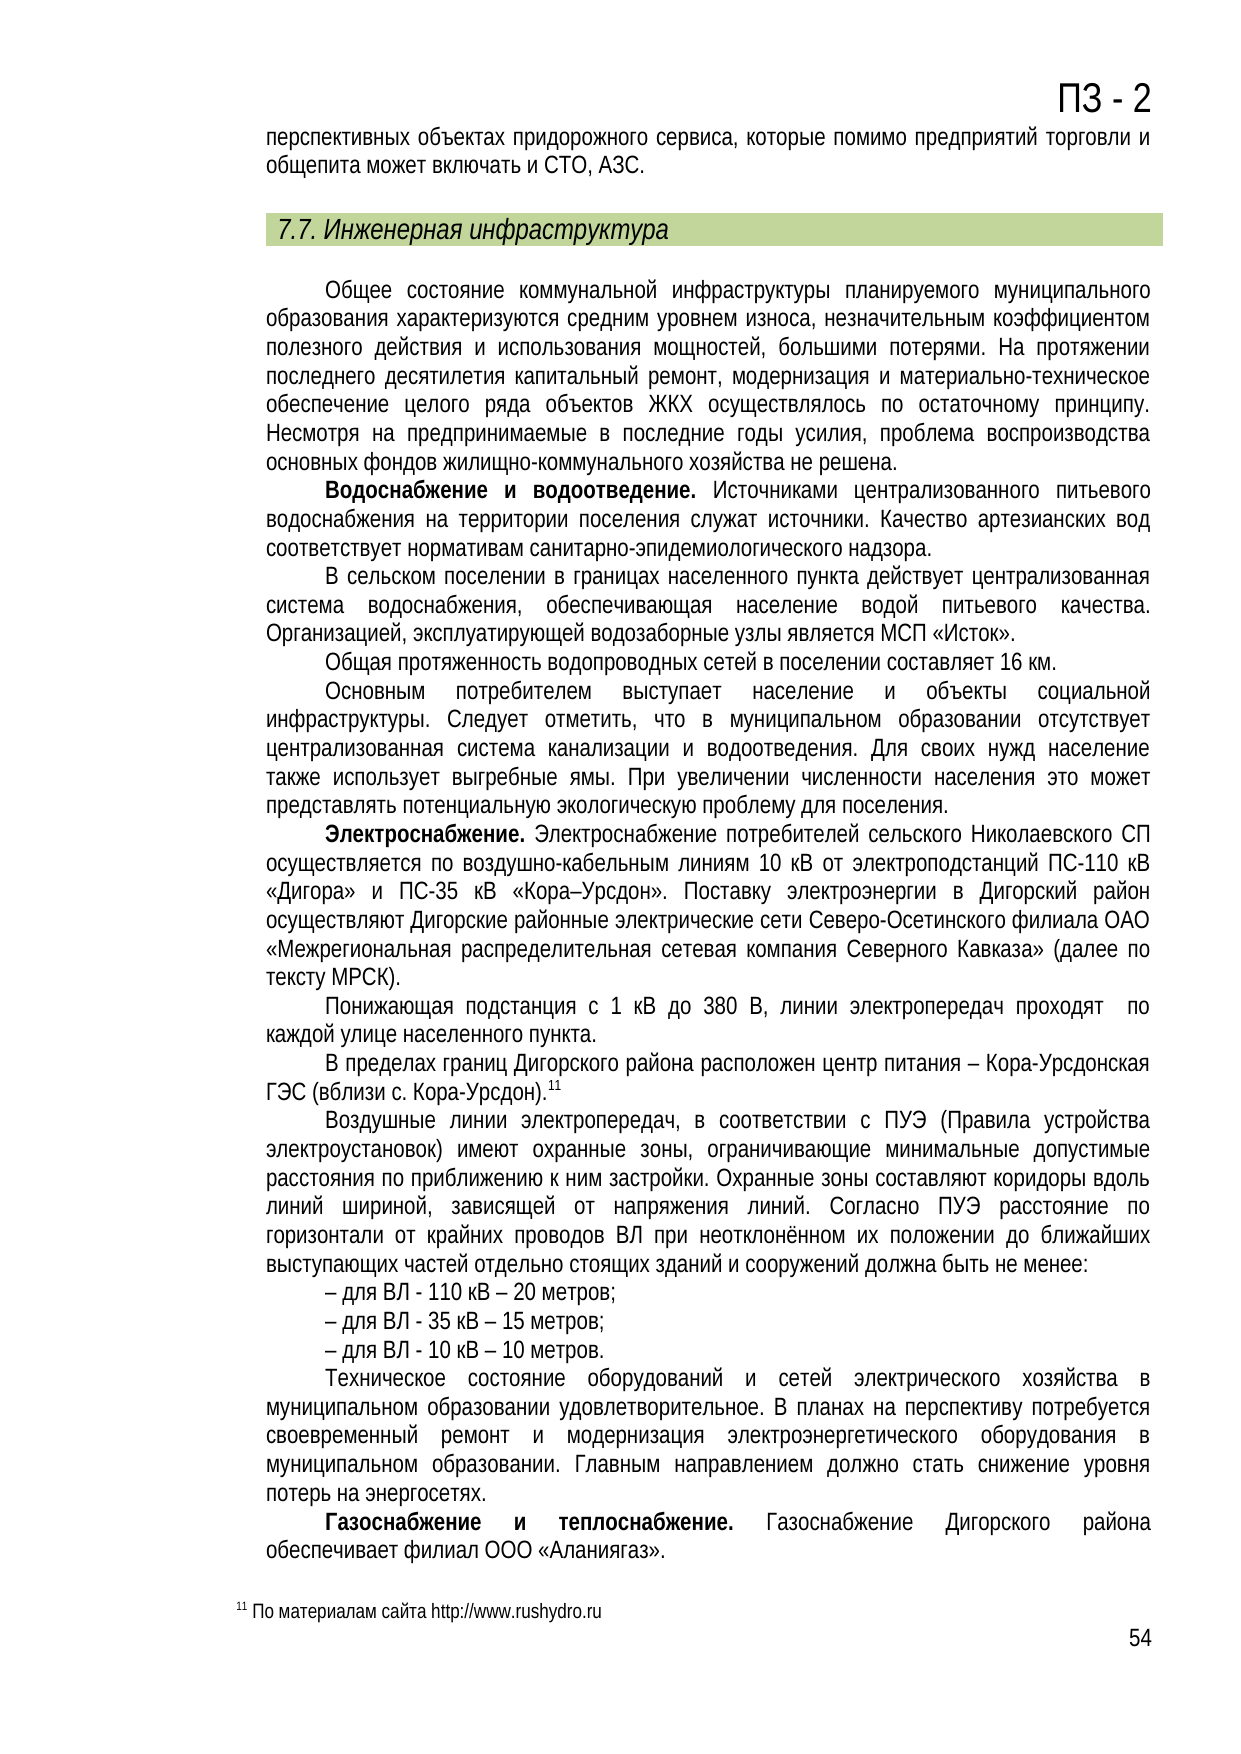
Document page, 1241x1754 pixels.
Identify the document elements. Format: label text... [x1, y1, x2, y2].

text Техническое состояние оборудований и сетей электрического хозяйства в муниципальном образовании удовлетворительное. В планах на перспективу потребуется своевременный ремонт и модернизация электроэнергетического оборудования в муниципальном образовании. Главным направлением должно стать снижение уровня потерь на энергосетях. [266, 1363, 1152, 1506]
text Воздушные линии электропередач, в соответствии с ПУЭ (Правила устройства электроустановок) имеют охранные зоны, ограничивающие минимальные допустимые расстояния по приближению к ним застройки. Охранные зоны составляют коридоры вдоль линий шириной, зависящей от напряжения линий. Согласно ПУЭ расстояние по горизонтали от крайних проводов ВЛ при неотклонённом их положении до ближайших выступающих частей отдельно стоящих зданий и сооружений должна быть не менее: [266, 1105, 1152, 1277]
text Общее состояние коммунальной инфраструктуры планируемого муниципального образования характеризуются средним уровнем износа, незначительным коэффициентом полезного действия и использования мощностей, большими потерями. На протяжении последнего десятилетия капитальный ремонт, модернизация и материально-техническое обеспечение целого ряда объектов ЖКХ осуществлялось по остаточному принципу. Несмотря на предпринимаемые в последние годы усилия, проблема воспроизводства основных фондов жилищно-коммунального хозяйства не решена. [266, 275, 1152, 475]
text Понижающая подстанция с 1 кВ до 380 В, линии электропередач проходят по каждой улице населенного пункта. [266, 991, 1152, 1048]
text – для ВЛ - 10 кВ – 10 метров. [266, 1334, 1152, 1363]
text В пределах границ Дигорского района расположен центр питания – Кора-Урсдонская ГЭС (вблизи с. Кора-Урсдон). [266, 1048, 1152, 1105]
text Общая протяженность водопроводных сетей в поселении составляет 16 км. [266, 647, 1152, 676]
text – для ВЛ - 110 кВ – 20 метров; [266, 1277, 1152, 1306]
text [266, 122, 1152, 179]
text – для ВЛ - 35 кВ – 15 метров; [266, 1306, 1152, 1334]
text Газоснабжение и теплоснабжение. Газоснабжение Дигорского района обеспечивает филиал ООО «Аланиягаз». [266, 1506, 1152, 1564]
text В сельском поселении в границах населенного пункта действует централизованная система водоснабжения, обеспечивающая население водой питьевого качества. Организацией, эксплуатирующей водозаборные узлы является МСП «Исток». [266, 561, 1152, 647]
text Основным потребителем выступает население и объекты социальной инфраструктуры. Следует отметить, что в муниципальном образовании отсутствует централизованная система канализации и водоотведения. Для своих нужд население также использует выгребные ямы. При увеличении численности населения это может представлять потенциальную экологическую проблему для поселения. [266, 676, 1152, 819]
text Водоснабжение и водоотведение. Источниками централизованного питьевого водоснабжения на территории поселения служат источники. Качество артезианских вод соответствует нормативам санитарно-эпидемиологического надзора. [266, 475, 1152, 561]
text Электроснабжение. Электроснабжение потребителей сельского Николаевского СП осуществляется по воздушно-кабельным линиям 10 кВ от электроподстанций ПС-110 кВ «Дигора» и ПС-35 кВ «Кора–Урсдон». Поставку электроэнергии в Дигорский район осуществляют Дигорские районные электрические сети Северо-Осетинского филиала ОАО «Межрегиональная распределительная сетевая компания Северного Кавказа» (далее по тексту МРСК). [266, 819, 1152, 991]
table_header 7.7. Инженерная инфраструктура [266, 213, 1163, 246]
